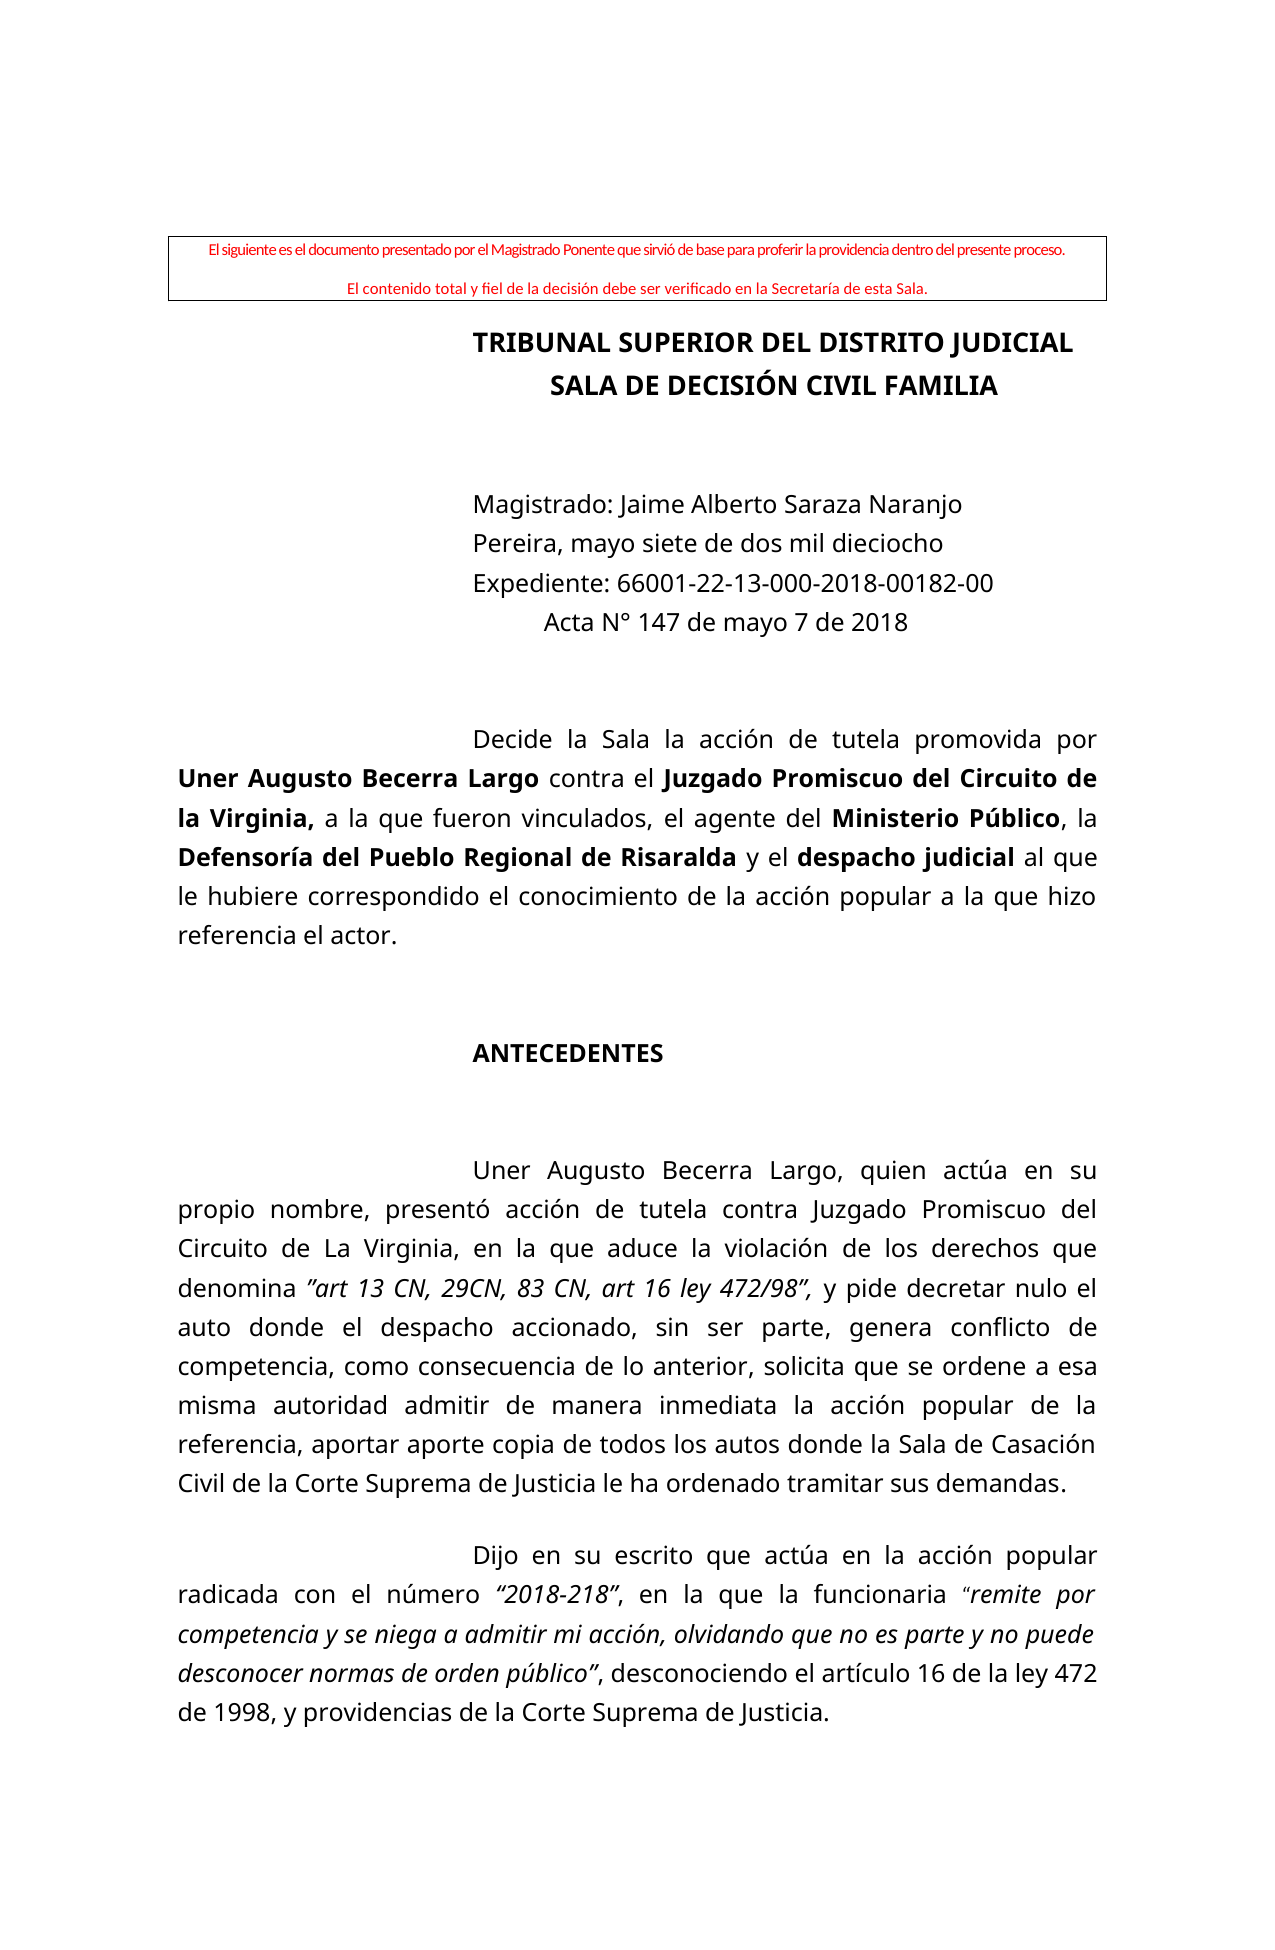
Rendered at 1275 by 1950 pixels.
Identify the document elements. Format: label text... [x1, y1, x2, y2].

text El siguiente es el documento presentado por el Magistrado Ponente que sirvió de base para proferir la providencia dentro del presente proceso. [169, 237, 1106, 260]
text TRIBUNAL SUPERIOR DEL DISTRITO JUDICIAL [177, 324, 1098, 361]
text SALA DE DECISIÓN CIVIL FAMILIA [177, 366, 1098, 403]
subtitle ANTECEDENTES [177, 1035, 1098, 1069]
text Decide la Sala la acción de tutela promovida por Uner Augusto Becerra Largo contra el Juzgado Promiscuo del Circuito de la Virginia, a la que fueron vinculados, el agente del Ministerio Público, la Defensoría del Pueblo Regional de Risaralda y el despacho judicial al que le hubiere correspondido el conocimiento de la acción popular a la que hizo referencia el actor. [177, 722, 1098, 952]
text Dijo en su escrito que actúa en la acción popular radicada con el número “2018-218”, en la que la funcionaria “remite por competencia y se niega a admitir mi acción, olvidando que no es parte y no puede desconocer normas de orden público”, desconociendo el artículo 16 de la ley 472 de 1998, y providencias de la Corte Suprema de Justicia. [177, 1538, 1098, 1729]
text Expediente: 66001-22-13-000-2018-00182-00 Acta N° 147 de mayo 7 de 2018 [177, 565, 1098, 638]
text Magistrado: Jaime Alberto Saraza Naranjo [177, 487, 1098, 521]
text Uner Augusto Becerra Largo, quien actúa en su propio nombre, presentó acción de tutela contra Juzgado Promiscuo del Circuito de La Virginia, en la que aduce la violación de los derechos que denomina ”art 13 CN, 29CN, 83 CN, art 16 ley 472/98”, y pide decretar nulo el auto donde el despacho accionado, sin ser parte, genera conflicto de competencia, como consecuencia de lo anterior, solicita que se ordene a esa misma autoridad admitir de manera inmediata la acción popular de la referencia, aportar aporte copia de todos los autos donde la Sala de Casación Civil de la Corte Suprema de Justicia le ha ordenado tramitar sus demandas. [177, 1153, 1098, 1500]
text El contenido total y fiel de la decisión debe ser verificado en la Secretaría de esta Sala. [169, 275, 1106, 300]
text Pereira, mayo siete de dos mil dieciocho [177, 526, 1098, 560]
